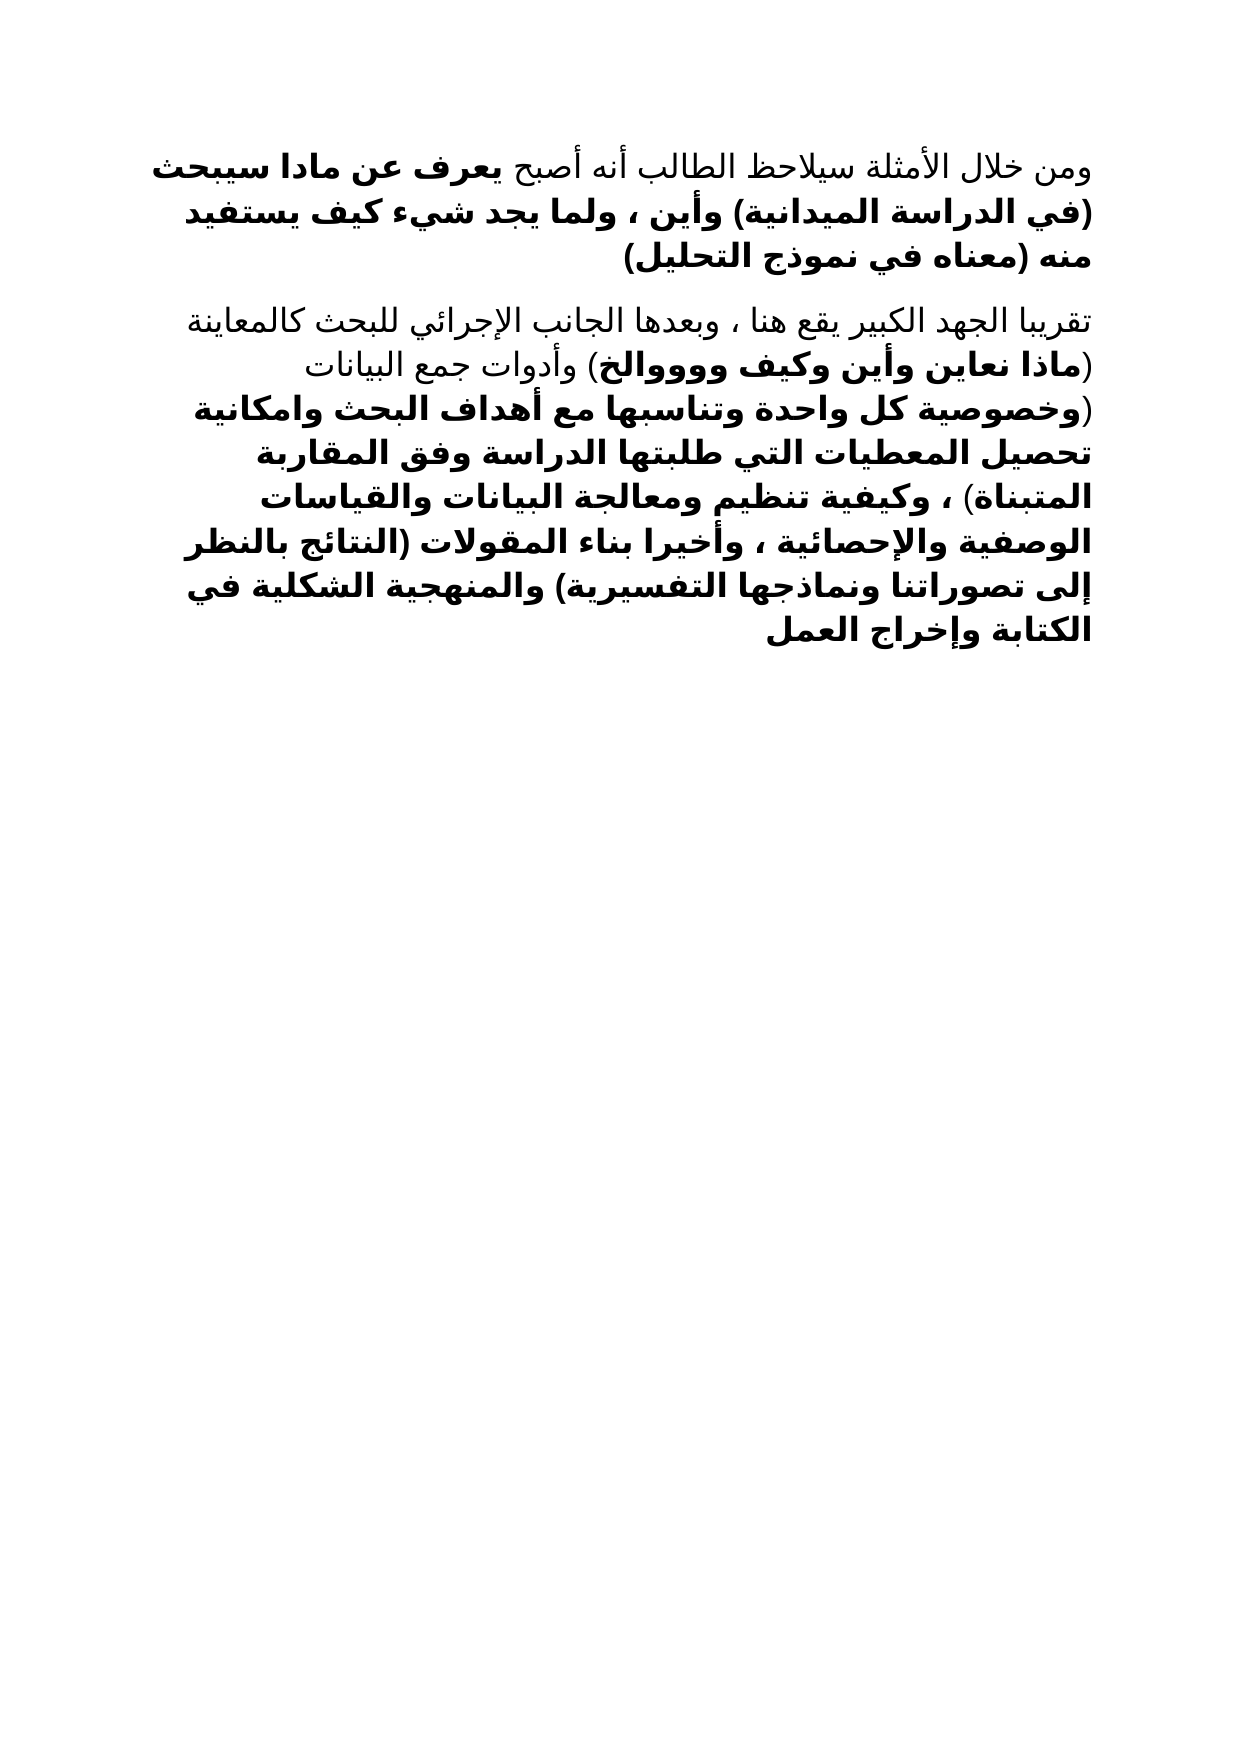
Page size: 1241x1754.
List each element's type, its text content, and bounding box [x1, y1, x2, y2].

text تقريبا الجهد الكبير يقع هنا ، وبعدها الجانب الإجرائي للبحث كالمعاينة (ماذا نعاين وأين وكيف ووووالخ) وأدوات جمع البيانات (وخصوصية كل واحدة وتناسبها مع أهداف البحث وامكانية تحصيل المعطيات التي طلبتها الدراسة وفق المقاربة المتبناة) ، وكيفية تنظيم ومعالجة البيانات والقياسات الوصفية والإحصائية ، وأخيرا بناء المقولات (النتائج بالنظر إلى تصوراتنا ونماذجها التفسيرية) والمنهجية الشكلية في الكتابة وإخراج العمل [148, 301, 1093, 648]
text ومن خلال الأمثلة سيلاحظ الطالب أنه أصبح يعرف عن مادا سيبحث (في الدراسة الميدانية) وأين ، ولما يجد شيء كيف يستفيد منه (معناه في نموذج التحليل) [148, 148, 1093, 274]
